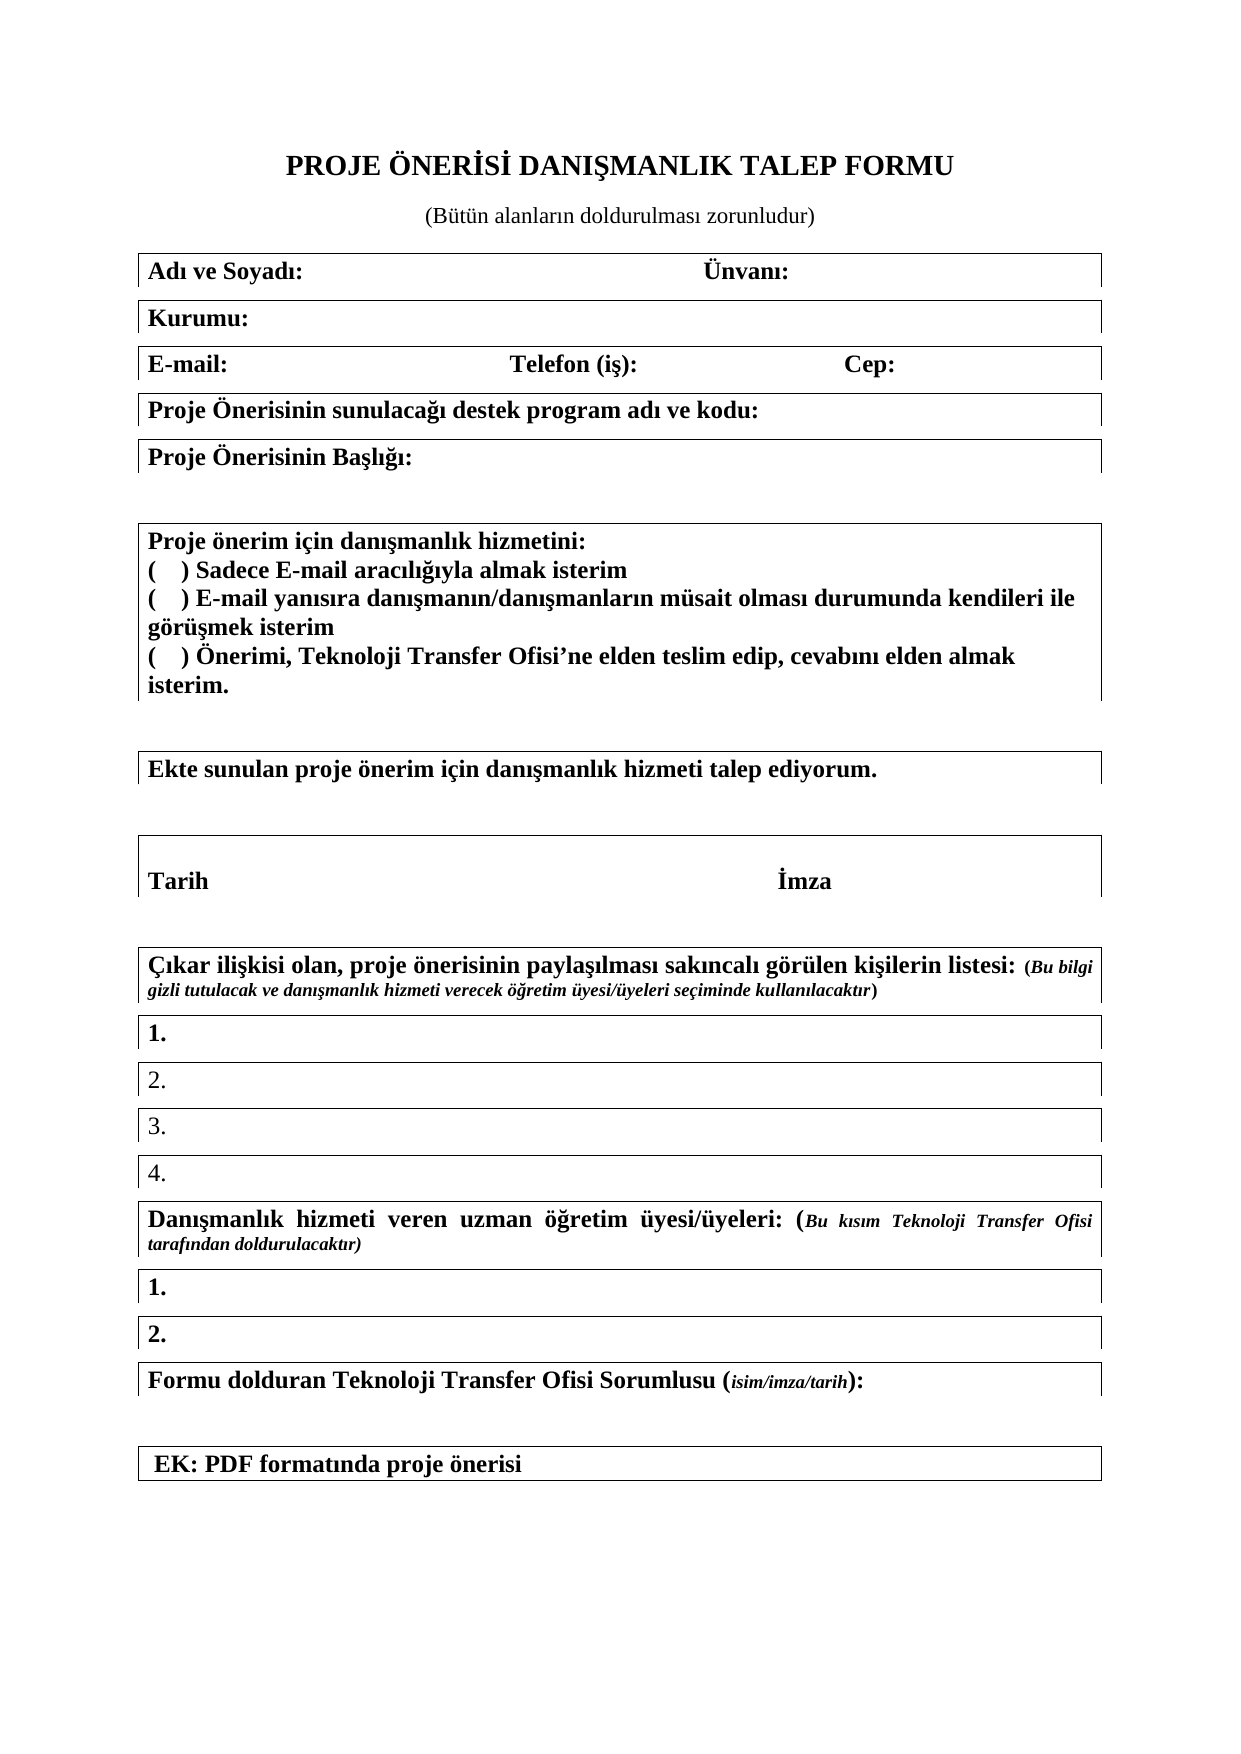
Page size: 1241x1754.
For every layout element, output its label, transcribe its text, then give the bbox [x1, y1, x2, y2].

text Çıkar ilişkisi olan, proje önerisinin paylaşılması sakıncalı görülen kişilerin listesi: (Bu bilgi gizli tutulacak ve danışmanlık hizmeti verecek öğretim üyesi/üyeleri seçiminde kullanılacaktır) [139, 948, 1101, 1003]
text Proje önerim için danışmanlık hizmetini: ( ) Sadece E-mail aracılığıyla almak isterim ( ) E-mail yanısıra danışmanın/danışmanların müsait olması durumunda kendileri ile görüşmek isterim ( ) Önerimi, Teknoloji Transfer Ofisi’ne elden teslim edip, cevabını elden almak isterim. [139, 524, 1101, 701]
text Kurumu: [139, 301, 1101, 333]
text 3. [139, 1109, 1101, 1142]
text 4. [139, 1156, 1101, 1188]
text Proje Önerisinin sunulacağı destek program adı ve kodu: [139, 394, 1101, 426]
text Formu dolduran Teknoloji Transfer Ofisi Sorumlusu (isim/imza/tarih): [139, 1363, 1101, 1396]
text Danışmanlık hizmeti veren uzman öğretim üyesi/üyeleri: (Bu kısım Teknoloji Transfer Ofisi tarafından doldurulacaktır) [139, 1202, 1101, 1257]
text EK: PDF formatında proje önerisi [139, 1447, 1101, 1480]
text 1. [139, 1270, 1101, 1303]
text Ekte sunulan proje önerim için danışmanlık hizmeti talep ediyorum. [139, 752, 1101, 784]
text PROJE ÖNERİSİ DANIŞMANLIK TALEP FORMU [148, 148, 1093, 181]
text 2. [139, 1317, 1101, 1349]
text Adı ve Soyadı: Ünvanı: [139, 254, 1101, 287]
text 1. [139, 1016, 1101, 1049]
text E-mail: Telefon (iş): Cep: [139, 347, 1101, 380]
text (Bütün alanların doldurulması zorunludur) [148, 202, 1093, 228]
text Proje Önerisinin Başlığı: [139, 440, 1101, 473]
text Tarih İmza [139, 836, 1101, 897]
text 2. [139, 1063, 1101, 1096]
